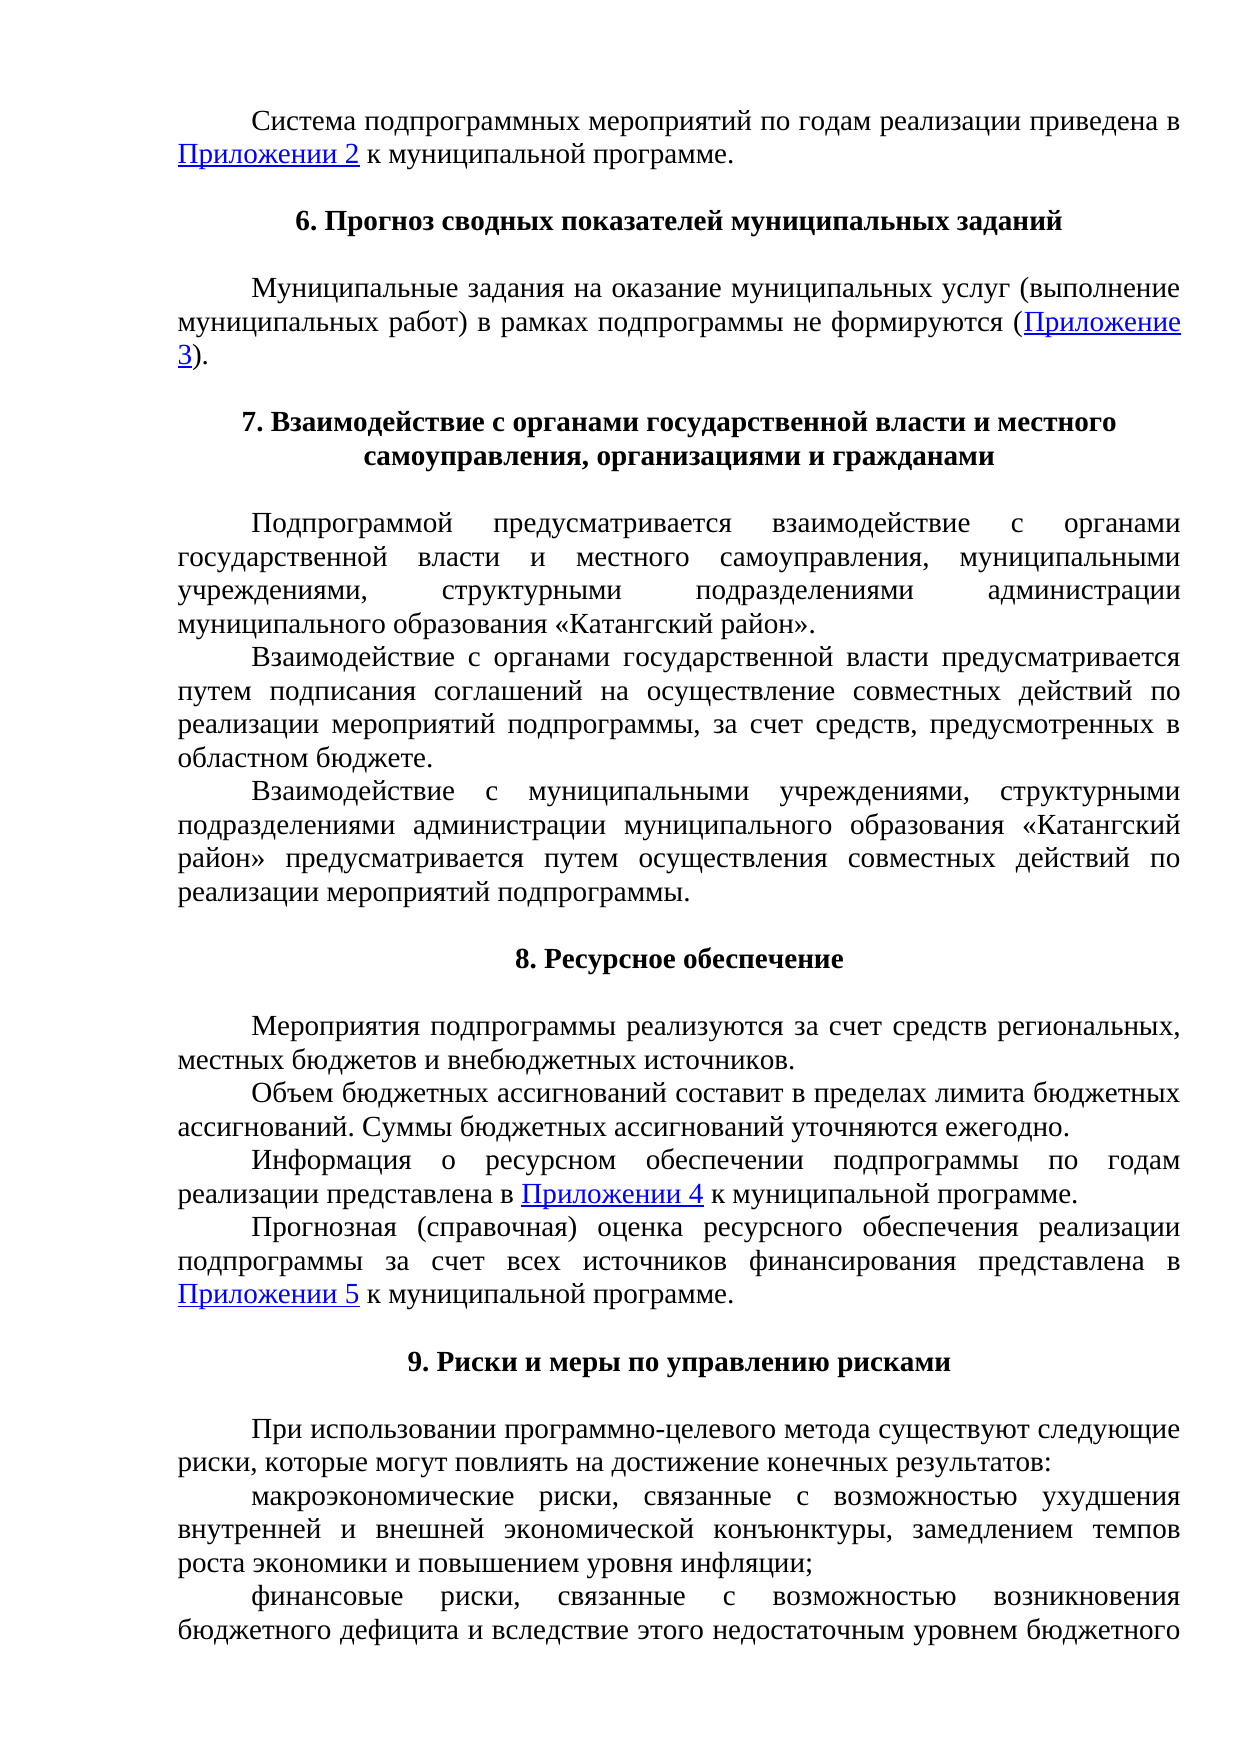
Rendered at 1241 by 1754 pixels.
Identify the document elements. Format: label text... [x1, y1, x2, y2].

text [177, 1578, 1181, 1646]
text 7. Взаимодействие с органами государственной власти и местного самоуправления, организациями и гражданами [177, 404, 1181, 472]
text Взаимодействие с органами государственной власти предусматривается путем подписания соглашений на осуществление совместных действий по реализации мероприятий подпрограммы, за счет средств, предусмотренных в областном бюджете. [177, 639, 1181, 773]
text Информация о ресурсном обеспечении подпрограммы по годам реализации представлена в Приложении 4 к муниципальной программе. [177, 1142, 1181, 1209]
text Подпрограммой предусматривается взаимодействие с органами государственной власти и местного самоуправления, муниципальными учреждениями, структурными подразделениями администрации муниципального образования «Катангский район». [177, 505, 1181, 639]
text 6. Прогноз сводных показателей муниципальных заданий [177, 203, 1181, 237]
text При использовании программно-целевого метода существуют следующие риски, которые могут повлиять на достижение конечных результатов: [177, 1411, 1181, 1478]
text макроэкономические риски, связанные с возможностью ухудшения внутренней и внешней экономической конъюнктуры, замедлением темпов роста экономики и повышением уровня инфляции; [177, 1478, 1181, 1578]
text Прогнозная (справочная) оценка ресурсного обеспечения реализации подпрограммы за счет всех источников финансирования представлена в Приложении 5 к муниципальной программе. [177, 1209, 1181, 1310]
text Взаимодействие с муниципальными учреждениями, структурными подразделениями администрации муниципального образования «Катангский район» предусматривается путем осуществления совместных действий по реализации мероприятий подпрограммы. [177, 773, 1181, 908]
text Мероприятия подпрограммы реализуются за счет средств региональных, местных бюджетов и внебюджетных источников. [177, 1008, 1181, 1075]
text Муниципальные задания на оказание муниципальных услуг (выполнение муниципальных работ) в рамках подпрограммы не формируются (Приложение 3). [177, 270, 1181, 371]
text Система подпрограммных мероприятий по годам реализации приведена в Приложении 2 к муниципальной программе. [177, 103, 1181, 170]
text 8. Ресурсное обеспечение [177, 941, 1181, 975]
text Объем бюджетных ассигнований составит в пределах лимита бюджетных ассигнований. Суммы бюджетных ассигнований уточняются ежегодно. [177, 1075, 1181, 1142]
text 9. Риски и меры по управлению рисками [177, 1344, 1181, 1377]
